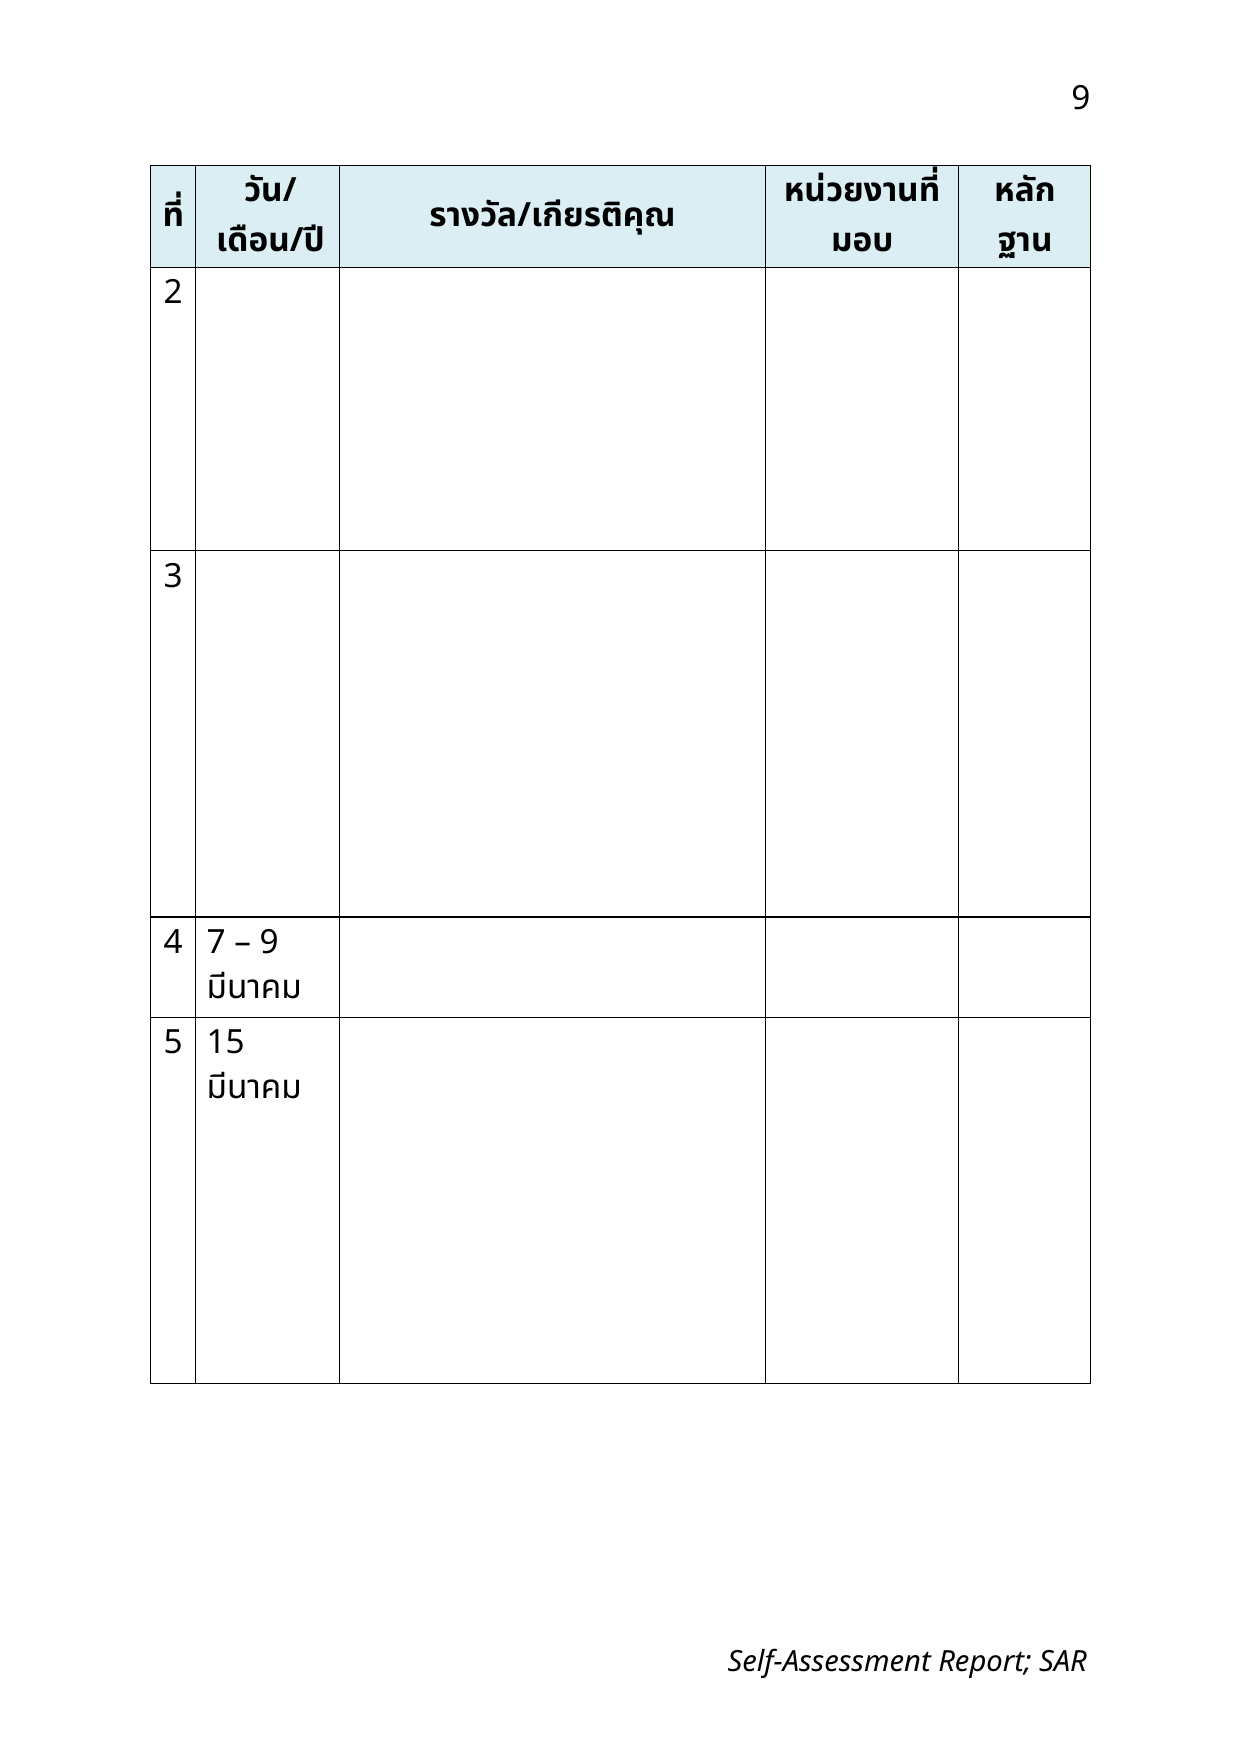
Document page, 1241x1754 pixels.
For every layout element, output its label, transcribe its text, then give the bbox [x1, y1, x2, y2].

table_cell 4 [151, 918, 195, 1017]
table_cell [340, 918, 765, 1017]
table_cell [766, 1018, 958, 1383]
table_cell [959, 268, 1090, 550]
table_header หน่วยงานที่มอบ [766, 166, 958, 267]
table_header หลักฐาน [959, 166, 1090, 267]
table_cell [766, 918, 958, 1017]
table_cell 15 มีนาคม [196, 1018, 339, 1383]
table_cell [766, 268, 958, 550]
table_cell 5 [151, 1018, 195, 1383]
table_header รางวัล/เกียรติคุณ [340, 166, 765, 267]
table_cell [340, 551, 765, 916]
table_cell [196, 268, 339, 550]
table_header ที่ [151, 166, 195, 267]
table_cell [959, 551, 1090, 916]
table_cell [959, 1018, 1090, 1383]
table_cell 2 [151, 268, 195, 550]
table_cell 7 – 9 มีนาคม [196, 918, 339, 1017]
table_cell [766, 551, 958, 916]
table_cell 3 [151, 551, 195, 916]
table_cell [959, 918, 1090, 1017]
table_cell [196, 551, 339, 916]
table_cell [340, 1018, 765, 1383]
table_header วัน/เดือน/ปี [196, 166, 339, 267]
table_cell [340, 268, 765, 550]
